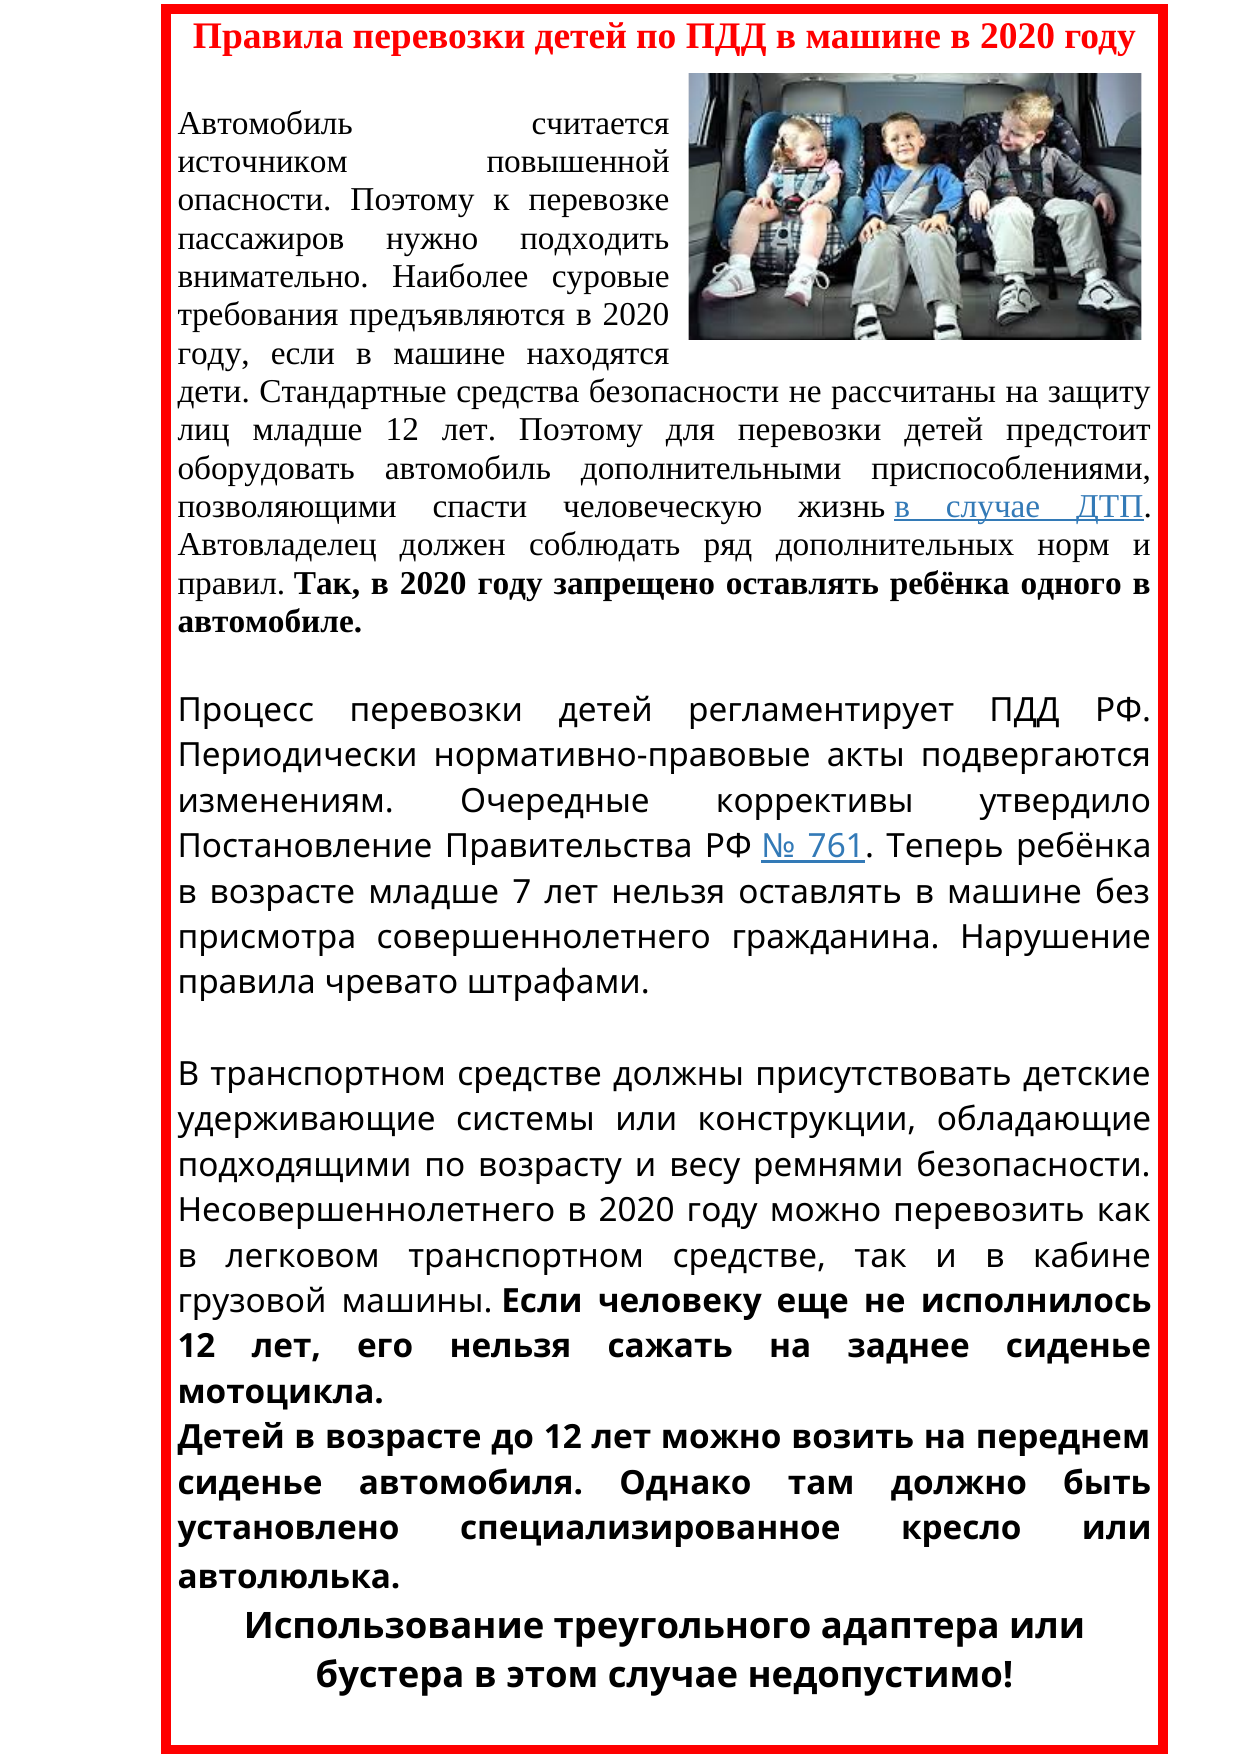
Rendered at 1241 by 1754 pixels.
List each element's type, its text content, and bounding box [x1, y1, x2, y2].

table_header Правила перевозки детей по ПДД в машине в 2020 году Автомобиль считается источником повышенной опасности. Поэтому к перевозке пассажиров нужно подходить внимательно. Наиболее суровые требования предъявляются в 2020 году, если в машине находятся дети. Стандартные средства безопасности не рассчитаны на защиту лиц младше 12 лет. Поэтому для перевозки детей предстоит оборудовать автомобиль дополнительными приспособлениями, позволяющими спасти человеческую жизнь в случае ДТП. Автовладелец должен соблюдать ряд дополнительных норм и правил. Так, в 2020 году запрещено оставлять ребёнка одного в автомобиле. Процесс перевозки детей регламентирует ПДД РФ. Периодически нормативно-правовые акты подвергаются изменениям. Очередные коррективы утвердило Постановление Правительства РФ № 761. Теперь ребёнка в возрасте младше 7 лет нельзя оставлять в машине без присмотра совершеннолетнего гражданина. Нарушение правила чревато штрафами. В транспортном средстве должны присутствовать детские удерживающие системы или конструкции, обладающие подходящими по возрасту и весу ремнями безопасности. Несовершеннолетнего в 2020 году можно перевозить как в легковом транспортном средстве, так и в кабине грузовой машины. Если человеку еще не исполнилось 12 лет, его нельзя сажать на заднее сиденье мотоцикла. Детей в возрасте до 12 лет можно возить на переднем сиденье автомобиля. Однако там должно быть установлено специализированное кресло или автолюлька. Использование треугольного адаптера или бустера в этом случае недопустимо! [171, 14, 1158, 1744]
picture [688, 73, 1141, 339]
